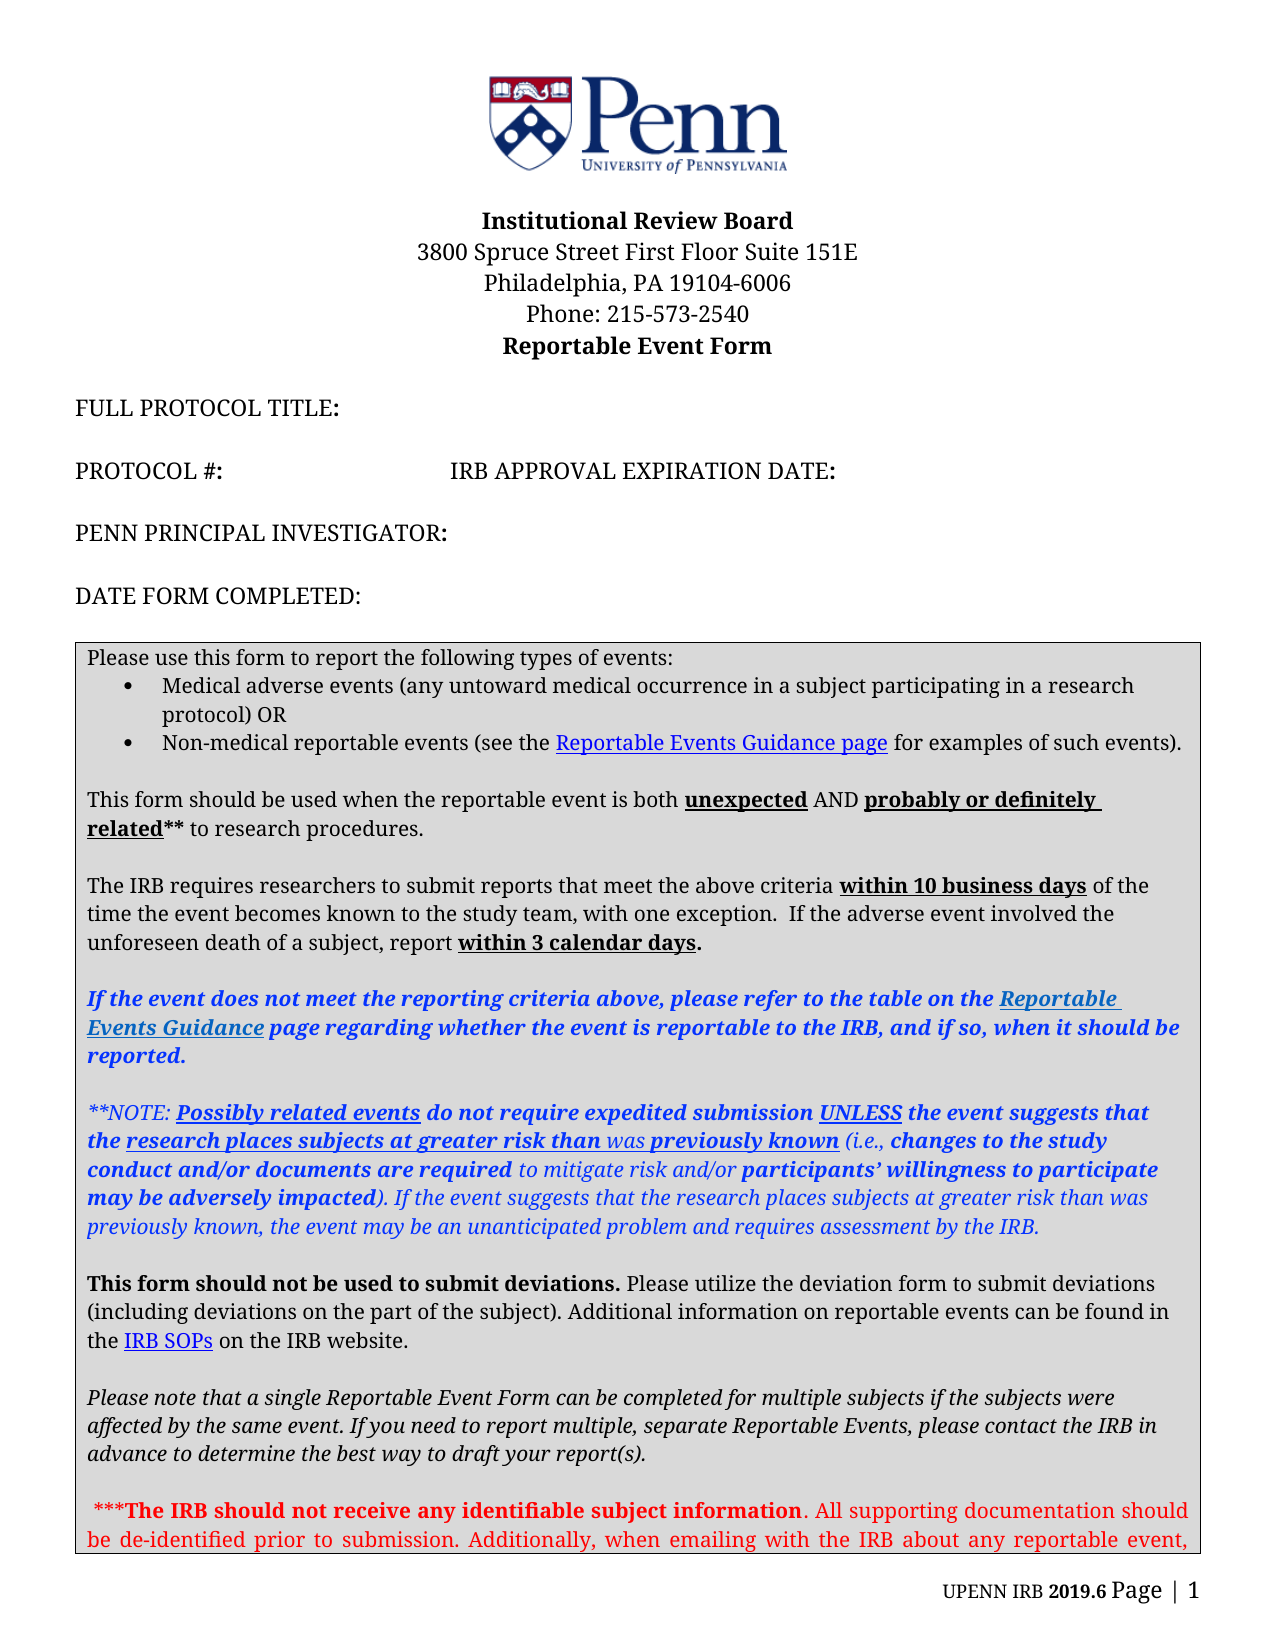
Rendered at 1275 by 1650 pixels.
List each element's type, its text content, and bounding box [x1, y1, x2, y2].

text PROTOCOL #: IRB APPROVAL EXPIRATION DATE: [75, 455, 1200, 486]
text Reportable Event Form [75, 330, 1200, 361]
picture [488, 75, 787, 174]
text DATE FORM COMPLETED: [75, 580, 1200, 611]
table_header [76, 643, 1200, 1553]
text Phone: 215-573-2540 [75, 298, 1200, 330]
text Institutional Review Board [75, 205, 1200, 236]
text PENN PRINCIPAL INVESTIGATOR: [75, 517, 1200, 548]
text FULL PROTOCOL TITLE: [75, 392, 1200, 423]
text 3800 Spruce Street First Floor Suite 151E [75, 236, 1200, 267]
text Philadelphia, PA 19104-6006 [75, 267, 1200, 298]
